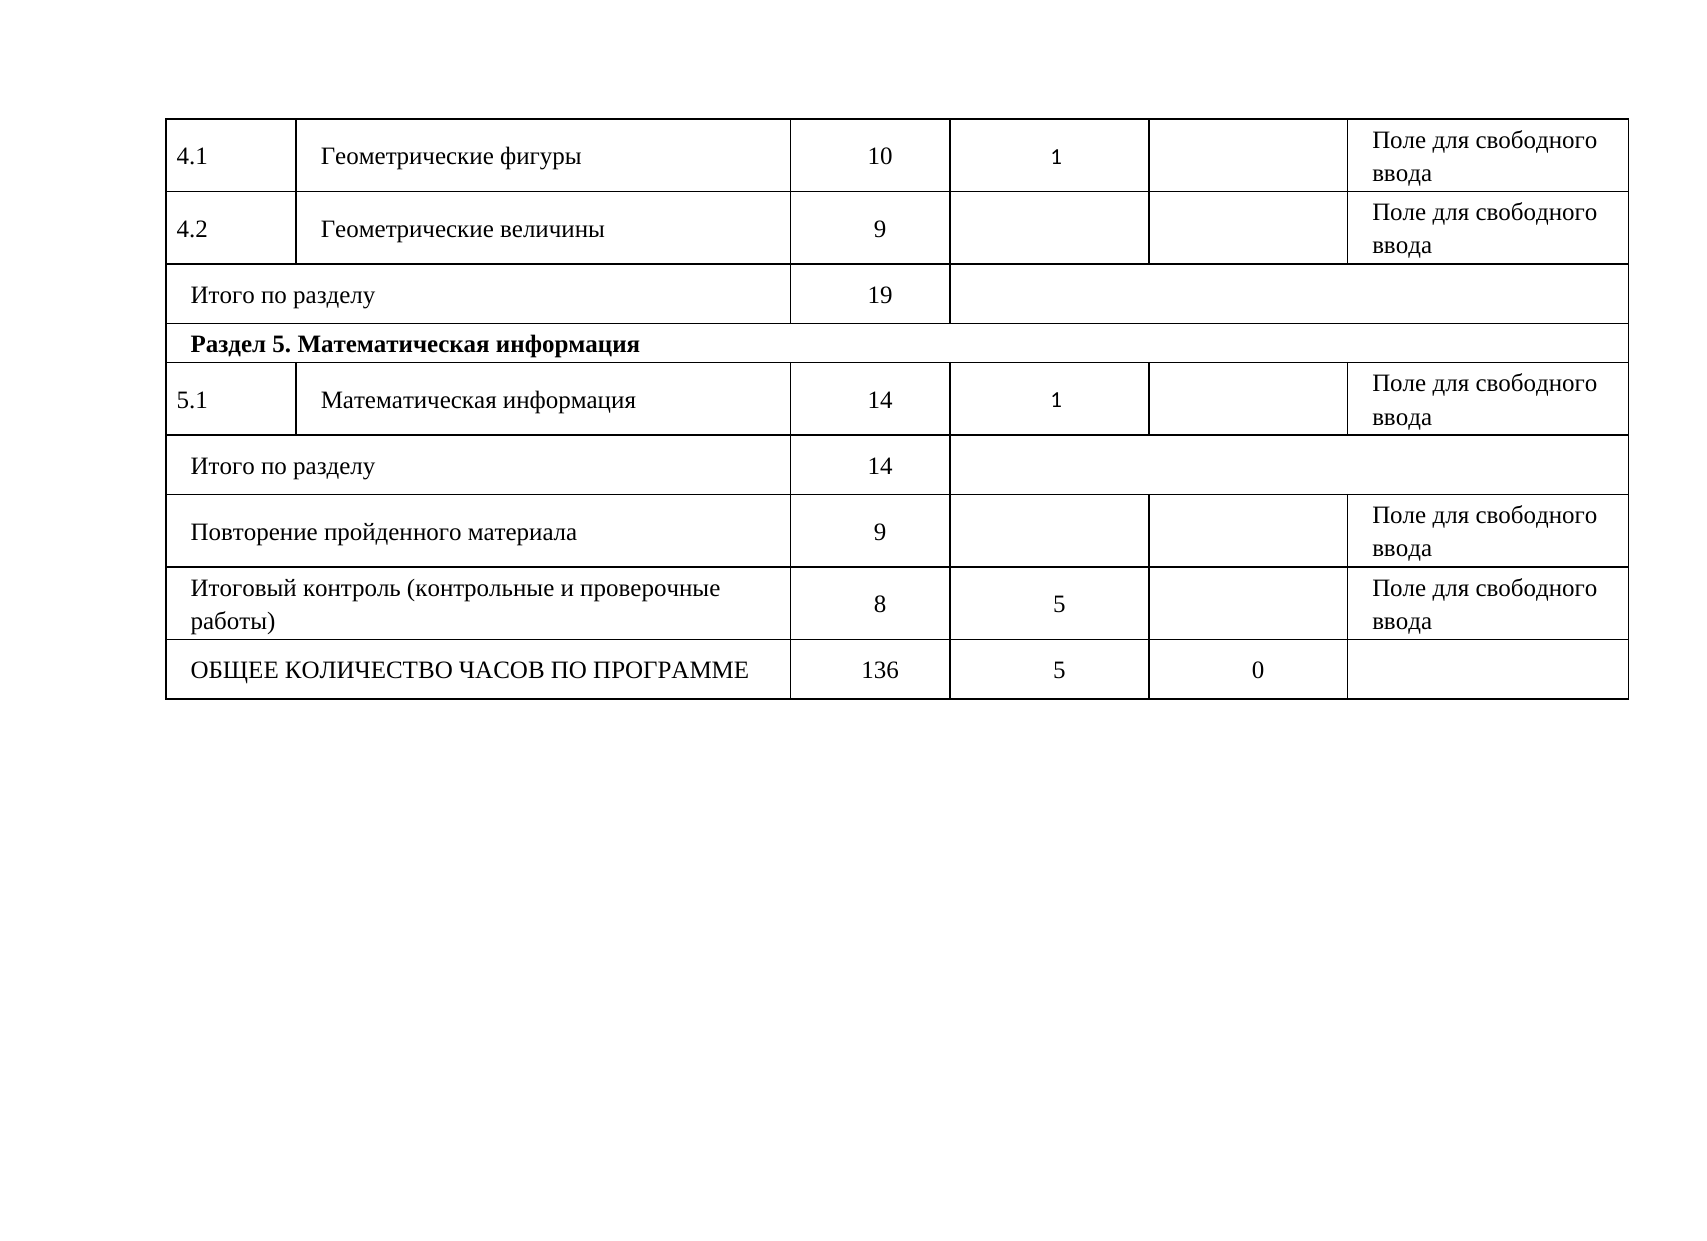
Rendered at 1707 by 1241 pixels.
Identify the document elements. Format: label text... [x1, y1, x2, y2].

table_cell 5 [951, 640, 1148, 698]
table_cell 1 [951, 363, 1148, 434]
table_cell Поле для свободного ввода [1348, 568, 1628, 638]
table_cell Математическая информация [297, 363, 790, 434]
table_cell [1150, 495, 1347, 566]
table_cell Геометрические фигуры [297, 120, 790, 191]
table_cell [951, 495, 1148, 566]
table_cell 8 [791, 568, 949, 638]
table_cell 19 [791, 265, 949, 322]
table_cell 5 [951, 568, 1148, 638]
table_cell Поле для свободного ввода [1348, 363, 1628, 434]
table_cell 9 [791, 495, 949, 566]
table_cell 0 [1150, 640, 1347, 698]
table_cell [1348, 640, 1628, 698]
table_cell Итого по разделу [167, 265, 790, 322]
table_cell Раздел 5. Математическая информация [167, 324, 1628, 362]
table_cell [1150, 568, 1347, 638]
table_cell [1150, 120, 1347, 191]
table_cell 4.1 [167, 120, 295, 191]
table_cell 4.2 [167, 192, 295, 263]
table_cell [951, 265, 1628, 322]
table_cell Поле для свободного ввода [1348, 120, 1628, 191]
table_cell Итоговый контроль (контрольные и проверочные работы) [167, 568, 790, 638]
table_cell Поле для свободного ввода [1348, 495, 1628, 566]
table_cell Итого по разделу [167, 436, 790, 494]
table_cell [1150, 363, 1347, 434]
table_cell ОБЩЕЕ КОЛИЧЕСТВО ЧАСОВ ПО ПРОГРАММЕ [167, 640, 790, 698]
table_cell 14 [791, 436, 949, 494]
table_cell [951, 192, 1148, 263]
table_cell 14 [791, 363, 949, 434]
table_cell Геометрические величины [297, 192, 790, 263]
table_cell 1 [951, 120, 1148, 191]
table_cell 136 [791, 640, 949, 698]
table_cell [951, 436, 1628, 494]
table_cell 5.1 [167, 363, 295, 434]
table_cell Повторение пройденного материала [167, 495, 790, 566]
table_cell 10 [791, 120, 949, 191]
table_cell Поле для свободного ввода [1348, 192, 1628, 263]
table_cell 9 [791, 192, 949, 263]
table_cell [1150, 192, 1347, 263]
